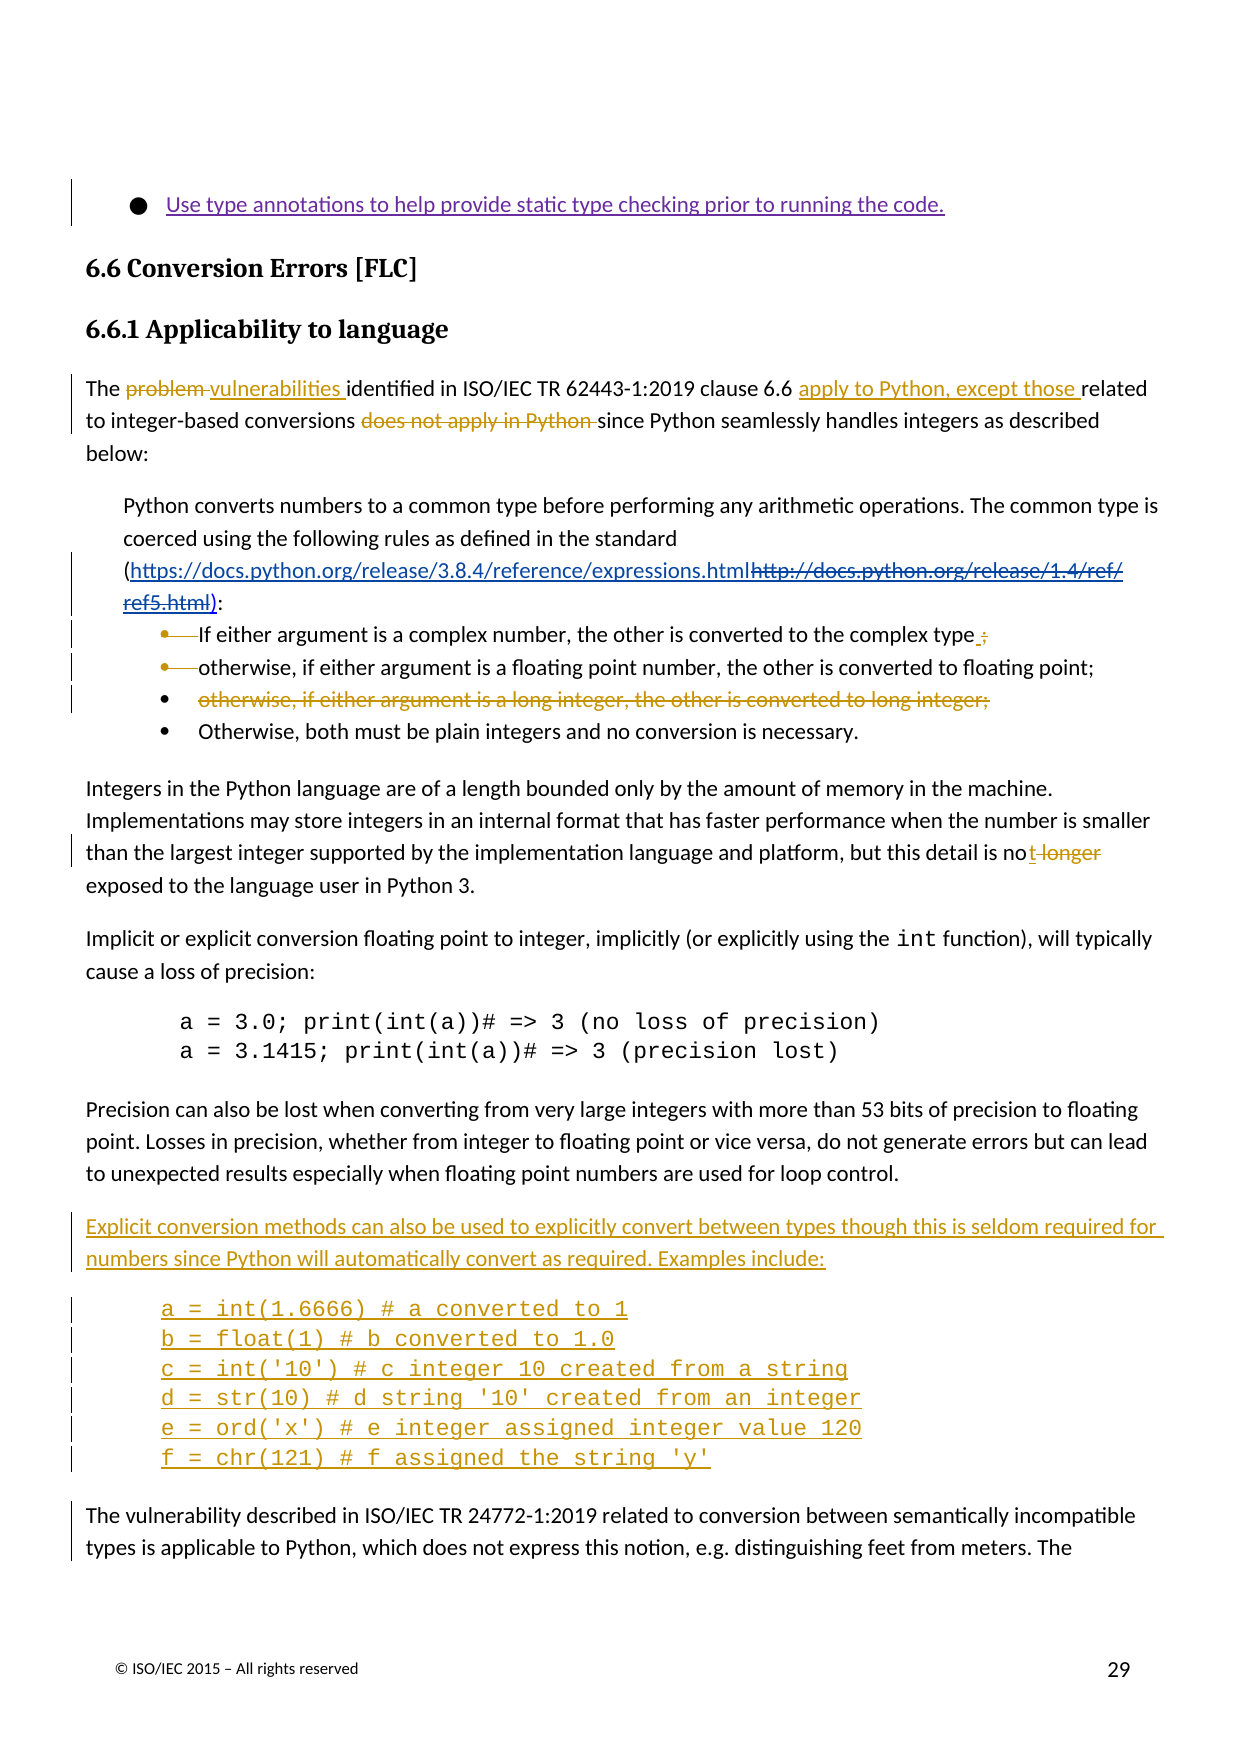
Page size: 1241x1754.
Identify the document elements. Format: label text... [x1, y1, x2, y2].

text The identified in ISO/IEC TR 62443-1:2019 clause 6.6 related to integer-based conversions since Python seamlessly handles integers as described below: [86, 374, 1164, 467]
text Integers in the Python language are of a length bounded only by the amount of memory in the machine. Implementations may store integers in an internal format that has faster performance when the number is smaller than the largest integer supported by the implementation language and platform, but this detail is no exposed to the language user in Python 3. [86, 774, 1164, 899]
text a = 3.0; print(int(a))# => 3 (no loss of precision) [179, 1010, 1164, 1036]
text a = 3.1415; print(int(a))# => 3 (precision lost) [179, 1040, 1164, 1066]
subtitle 6.6 Conversion Errors [FLC] [86, 253, 1164, 284]
text Python converts numbers to a common type before performing any arithmetic operations. The common type is coerced using the following rules as defined in the standard (): [123, 492, 1164, 616]
subtitle 6.6.1 Applicability to language [86, 314, 1164, 345]
list If either argument is a complex number, the other is converted to the complex type [161, 620, 1164, 648]
text Precision can also be lost when converting from very large integers with more than 53 bits of precision to floating point. Losses in precision, whether from integer to floating point or vice versa, do not generate errors but can lead to unexpected results especially when floating point numbers are used for loop control. [86, 1095, 1164, 1187]
list Otherwise, both must be plain integers and no conversion is necessary. [161, 717, 1164, 745]
text Implicit or explicit conversion floating point to integer, implicitly (or explicitly using the int function), will typically cause a loss of precision: [86, 924, 1164, 985]
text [86, 1501, 1164, 1561]
list otherwise, if either argument is a floating point number, the other is converted to floating point; [161, 653, 1164, 681]
